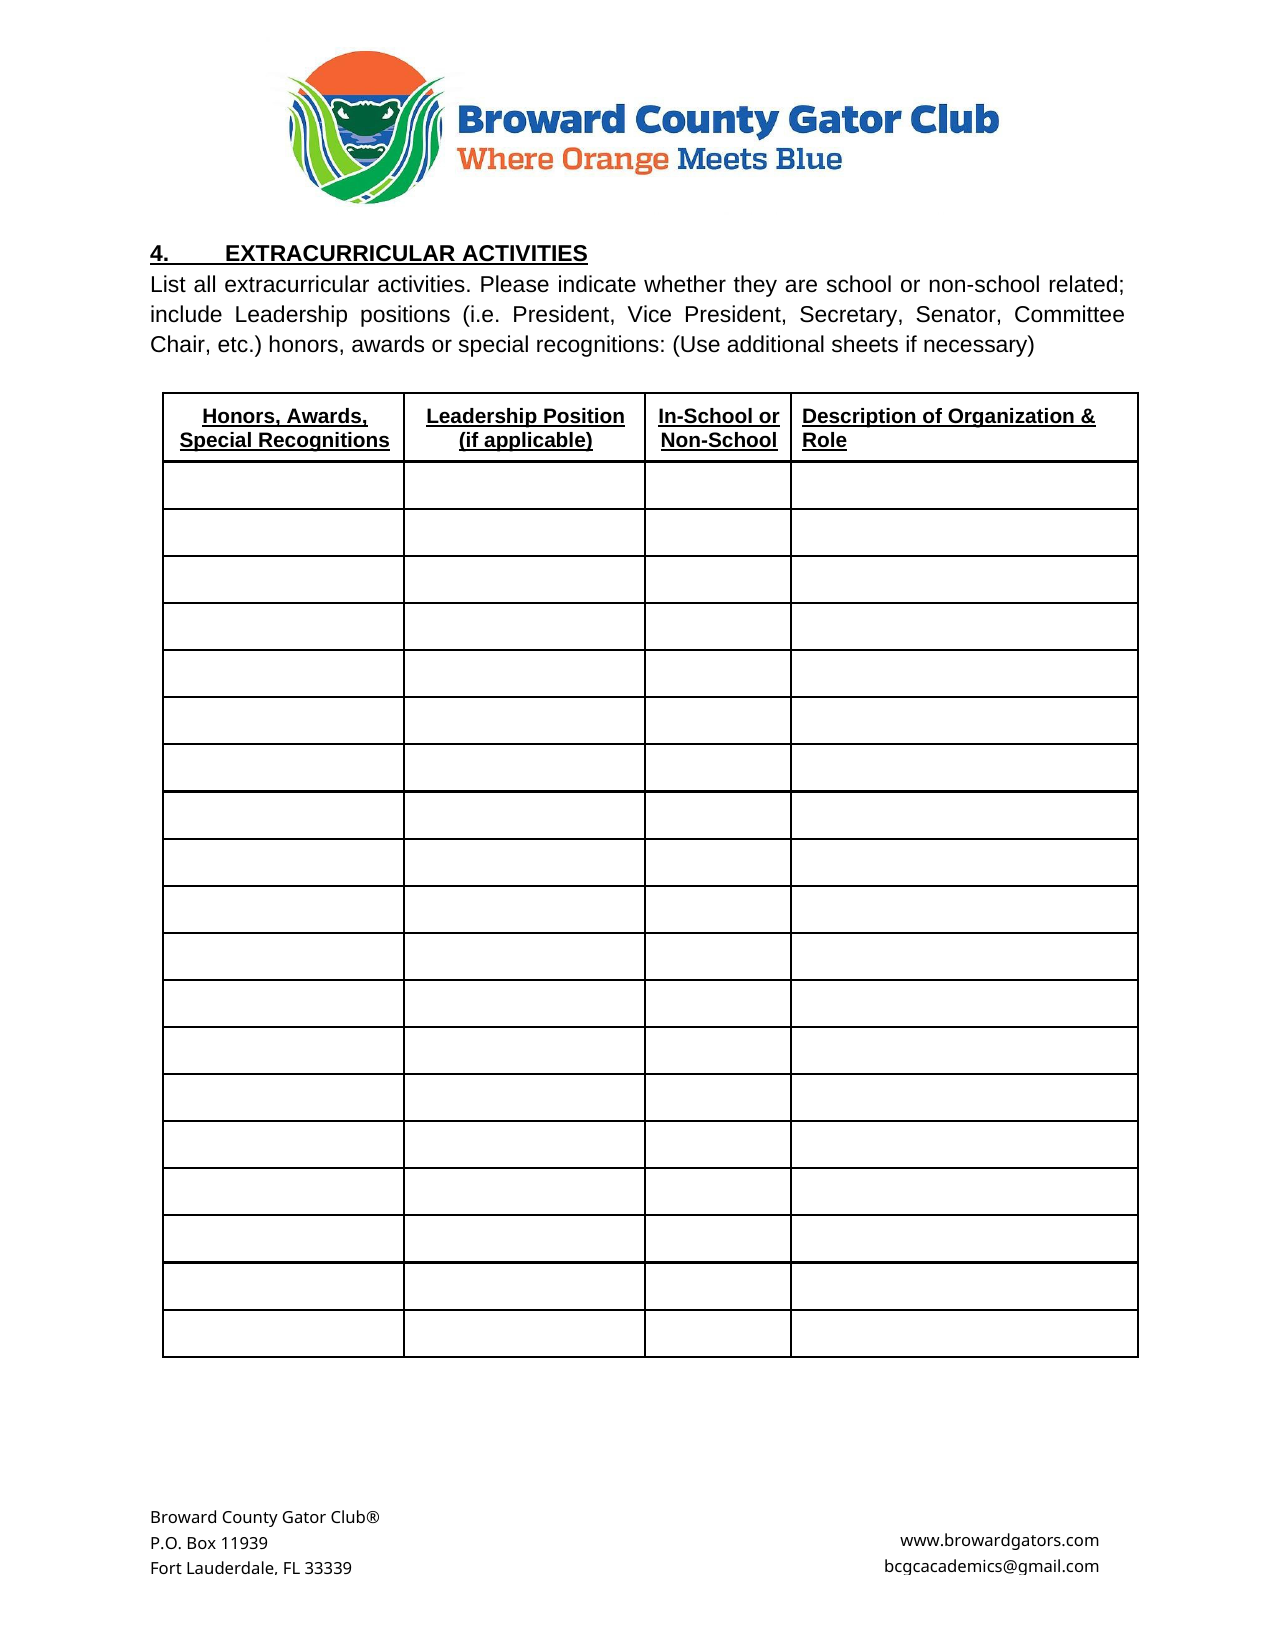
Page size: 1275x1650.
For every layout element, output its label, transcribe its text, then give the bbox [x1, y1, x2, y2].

table_cell [646, 934, 790, 979]
table_cell [646, 651, 790, 696]
table_cell [792, 1264, 1137, 1308]
table_cell [405, 1028, 644, 1073]
table_header Description of Organization & Role [792, 394, 1137, 460]
table_cell [164, 1028, 403, 1073]
table_cell [405, 745, 644, 790]
table_cell [646, 981, 790, 1026]
table_cell [405, 698, 644, 743]
table_cell [164, 1075, 403, 1120]
table_cell [405, 651, 644, 696]
picture [265, 37, 1003, 215]
table_cell [792, 463, 1137, 507]
table_cell [646, 1216, 790, 1261]
table_cell [164, 793, 403, 837]
table_cell [405, 840, 644, 884]
table_header Leadership Position (if applicable) [405, 394, 644, 460]
table_cell [164, 887, 403, 932]
table_header Honors, Awards, Special Recognitions [164, 394, 403, 460]
table_cell [405, 981, 644, 1026]
table_cell [792, 1169, 1137, 1214]
table_cell [164, 1122, 403, 1167]
table_cell [646, 1264, 790, 1308]
text List all extracurricular activities. Please indicate whether they are school or non-school related; include Leadership positions (i.e. President, Vice President, Secretary, Senator, Committee Chair, etc.) honors, awards or special recognitions: (Use additional sheets if necessary) [150, 271, 1126, 357]
table_cell [792, 651, 1137, 696]
table_cell [792, 1075, 1137, 1120]
table_cell [646, 887, 790, 932]
table_cell [405, 1311, 644, 1356]
table_cell [164, 510, 403, 554]
table_cell [405, 1264, 644, 1308]
table_cell [646, 1122, 790, 1167]
table_cell [792, 604, 1137, 649]
table_cell [792, 1028, 1137, 1073]
table_cell [164, 698, 403, 743]
table_cell [405, 604, 644, 649]
table_cell [164, 840, 403, 884]
table_cell [405, 793, 644, 837]
table_cell [646, 793, 790, 837]
table_cell [646, 698, 790, 743]
table_cell [164, 557, 403, 602]
table_cell [164, 604, 403, 649]
table_cell [646, 510, 790, 554]
table_cell [792, 981, 1137, 1026]
table_cell [646, 1169, 790, 1214]
table_cell [792, 745, 1137, 790]
table_cell [164, 463, 403, 507]
table_cell [646, 463, 790, 507]
table_cell [405, 1216, 644, 1261]
table_cell [646, 840, 790, 884]
table_cell [792, 793, 1137, 837]
table_cell [164, 745, 403, 790]
table_cell [792, 510, 1137, 554]
table_cell [405, 463, 644, 507]
table_cell [405, 510, 644, 554]
table_cell [792, 1311, 1137, 1356]
subtitle EXTRACURRICULAR ACTIVITIES [150, 240, 1150, 266]
table_cell [164, 1311, 403, 1356]
table_cell [405, 1075, 644, 1120]
table_cell [646, 1075, 790, 1120]
table_cell [405, 557, 644, 602]
table_cell [646, 557, 790, 602]
table_cell [405, 887, 644, 932]
table_cell [792, 1122, 1137, 1167]
table_cell [405, 1169, 644, 1214]
table_cell [646, 1028, 790, 1073]
table_cell [792, 698, 1137, 743]
table_cell [792, 887, 1137, 932]
table_cell [646, 1311, 790, 1356]
table_cell [646, 604, 790, 649]
table_cell [792, 557, 1137, 602]
table_cell [164, 651, 403, 696]
table_header In-School or Non-School [646, 394, 790, 460]
table_cell [164, 981, 403, 1026]
table_cell [164, 1169, 403, 1214]
table_cell [792, 934, 1137, 979]
table_cell [792, 840, 1137, 884]
table_cell [646, 745, 790, 790]
table_cell [792, 1216, 1137, 1261]
table_cell [164, 934, 403, 979]
table_cell [164, 1216, 403, 1261]
table_cell [164, 1264, 403, 1308]
table_cell [405, 934, 644, 979]
table_cell [405, 1122, 644, 1167]
